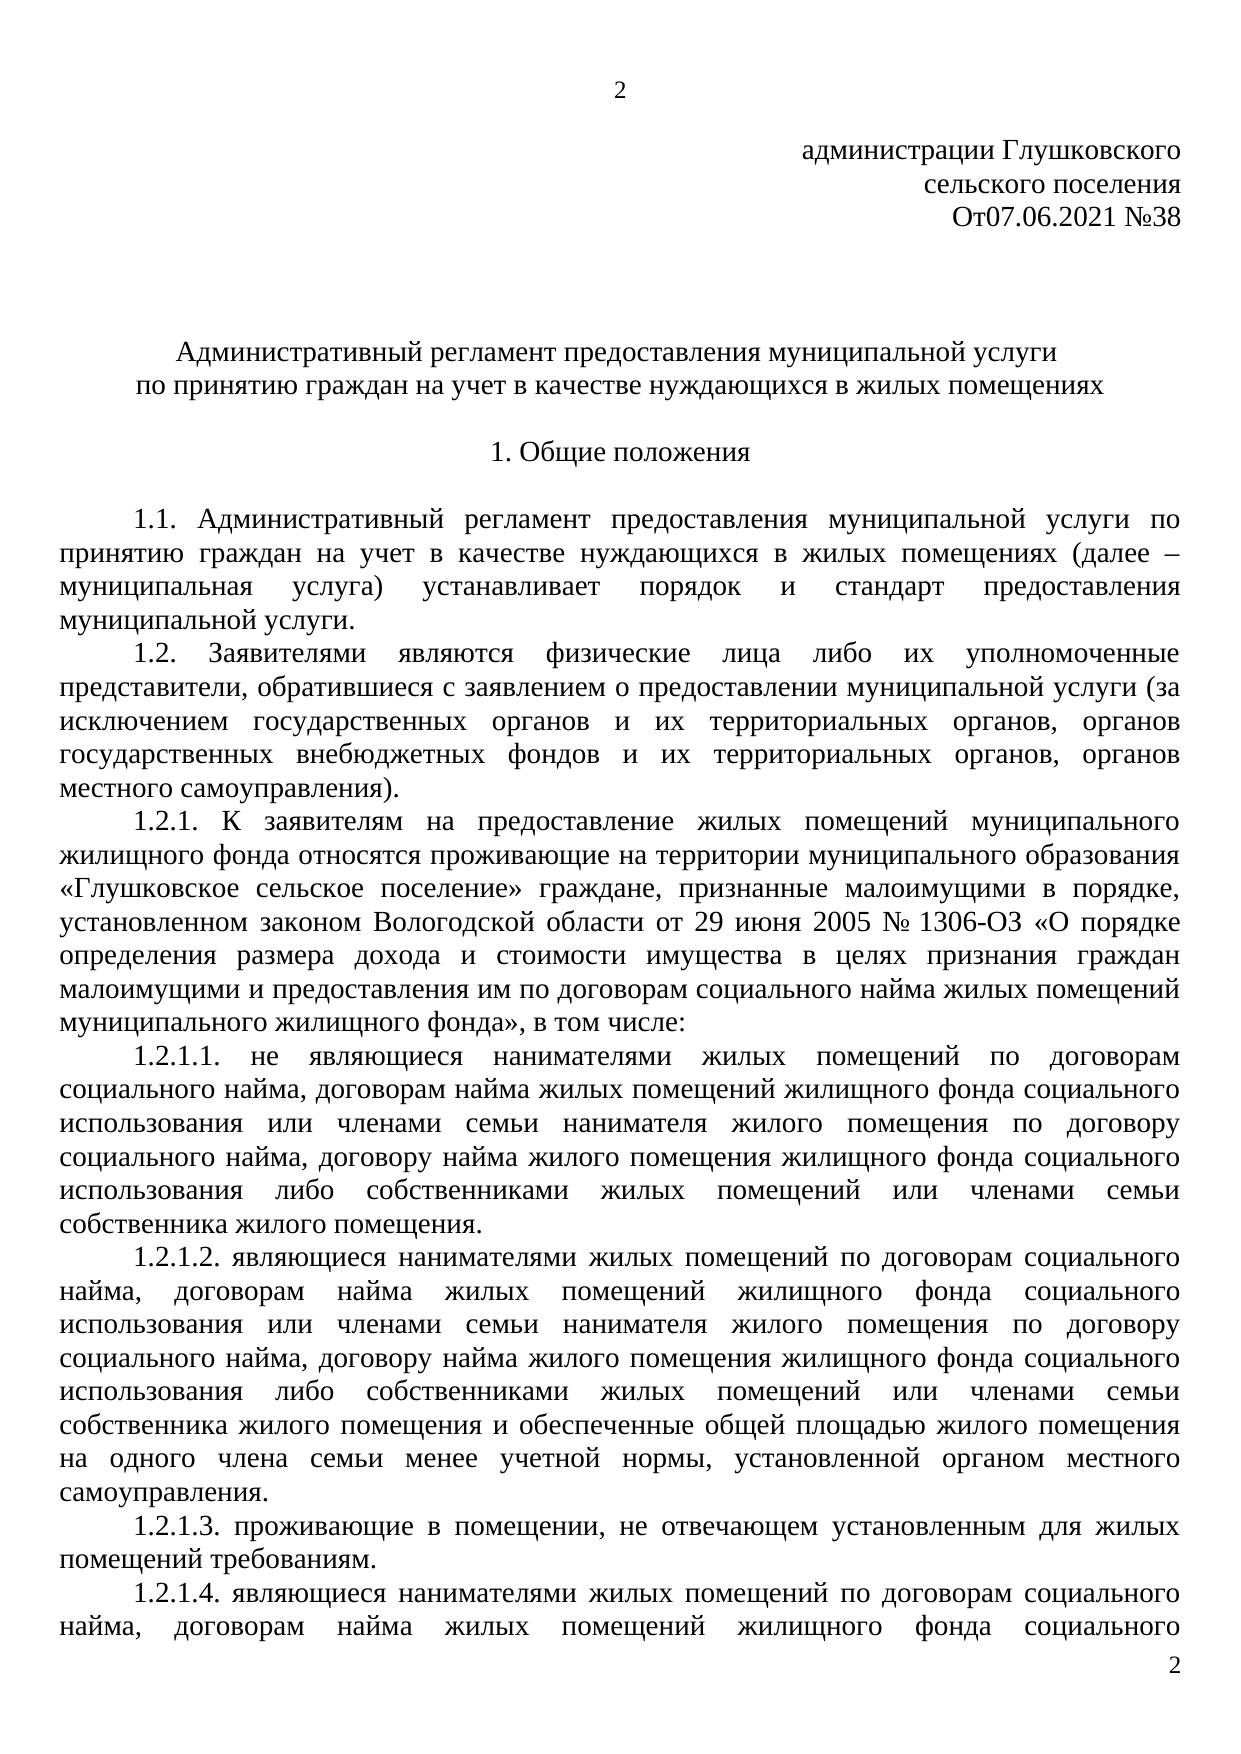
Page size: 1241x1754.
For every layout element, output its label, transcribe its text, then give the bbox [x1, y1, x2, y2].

text Административный регламент предоставления муниципальной услуги по принятию граждан на учет в качестве нуждающихся в жилых помещениях [59, 334, 1181, 401]
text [59, 1575, 1181, 1642]
text От07.06.2021 №38 [59, 199, 1181, 233]
text 1.1. Административный регламент предоставления муниципальной услуги по принятию граждан на учет в качестве нуждающихся в жилых помещениях (далее – муниципальная услуга) устанавливает порядок и стандарт предоставления муниципальной услуги. [59, 501, 1181, 636]
text 1.2.1. К заявителям на предоставление жилых помещений муниципального жилищного фонда относятся проживающие на территории муниципального образования «Глушковское сельское поселение» граждане, признанные малоимущими в порядке, установленном законом Вологодской области от 29 июня 2005 № 1306-ОЗ «О порядке определения размера дохода и стоимости имущества в целях признания граждан малоимущими и предоставления им по договорам социального найма жилых помещений муниципального жилищного фонда», в том числе: [59, 803, 1181, 1038]
text 1. Общие положения [59, 434, 1181, 468]
text администрации Глушковского [59, 132, 1181, 166]
text 1.2.1.1. не являющиеся нанимателями жилых помещений по договорам социального найма, договорам найма жилых помещений жилищного фонда социального использования или членами семьи нанимателя жилого помещения по договору социального найма, договору найма жилого помещения жилищного фонда социального использования либо собственниками жилых помещений или членами семьи собственника жилого помещения. [59, 1038, 1181, 1239]
text 1.2.1.3. проживающие в помещении, не отвечающем установленным для жилых помещений требованиям. [59, 1508, 1181, 1575]
text сельского поселения [59, 166, 1181, 199]
text 1.2. Заявителями являются физические лица либо их уполномоченные представители, обратившиеся с заявлением о предоставлении муниципальной услуги (за исключением государственных органов и их территориальных органов, органов государственных внебюджетных фондов и их территориальных органов, органов местного самоуправления). [59, 636, 1181, 803]
text 1.2.1.2. являющиеся нанимателями жилых помещений по договорам социального найма, договорам найма жилых помещений жилищного фонда социального использования или членами семьи нанимателя жилого помещения по договору социального найма, договору найма жилого помещения жилищного фонда социального использования либо собственниками жилых помещений или членами семьи собственника жилого помещения и обеспеченные общей площадью жилого помещения на одного члена семьи менее учетной нормы, установленной органом местного самоуправления. [59, 1239, 1181, 1508]
